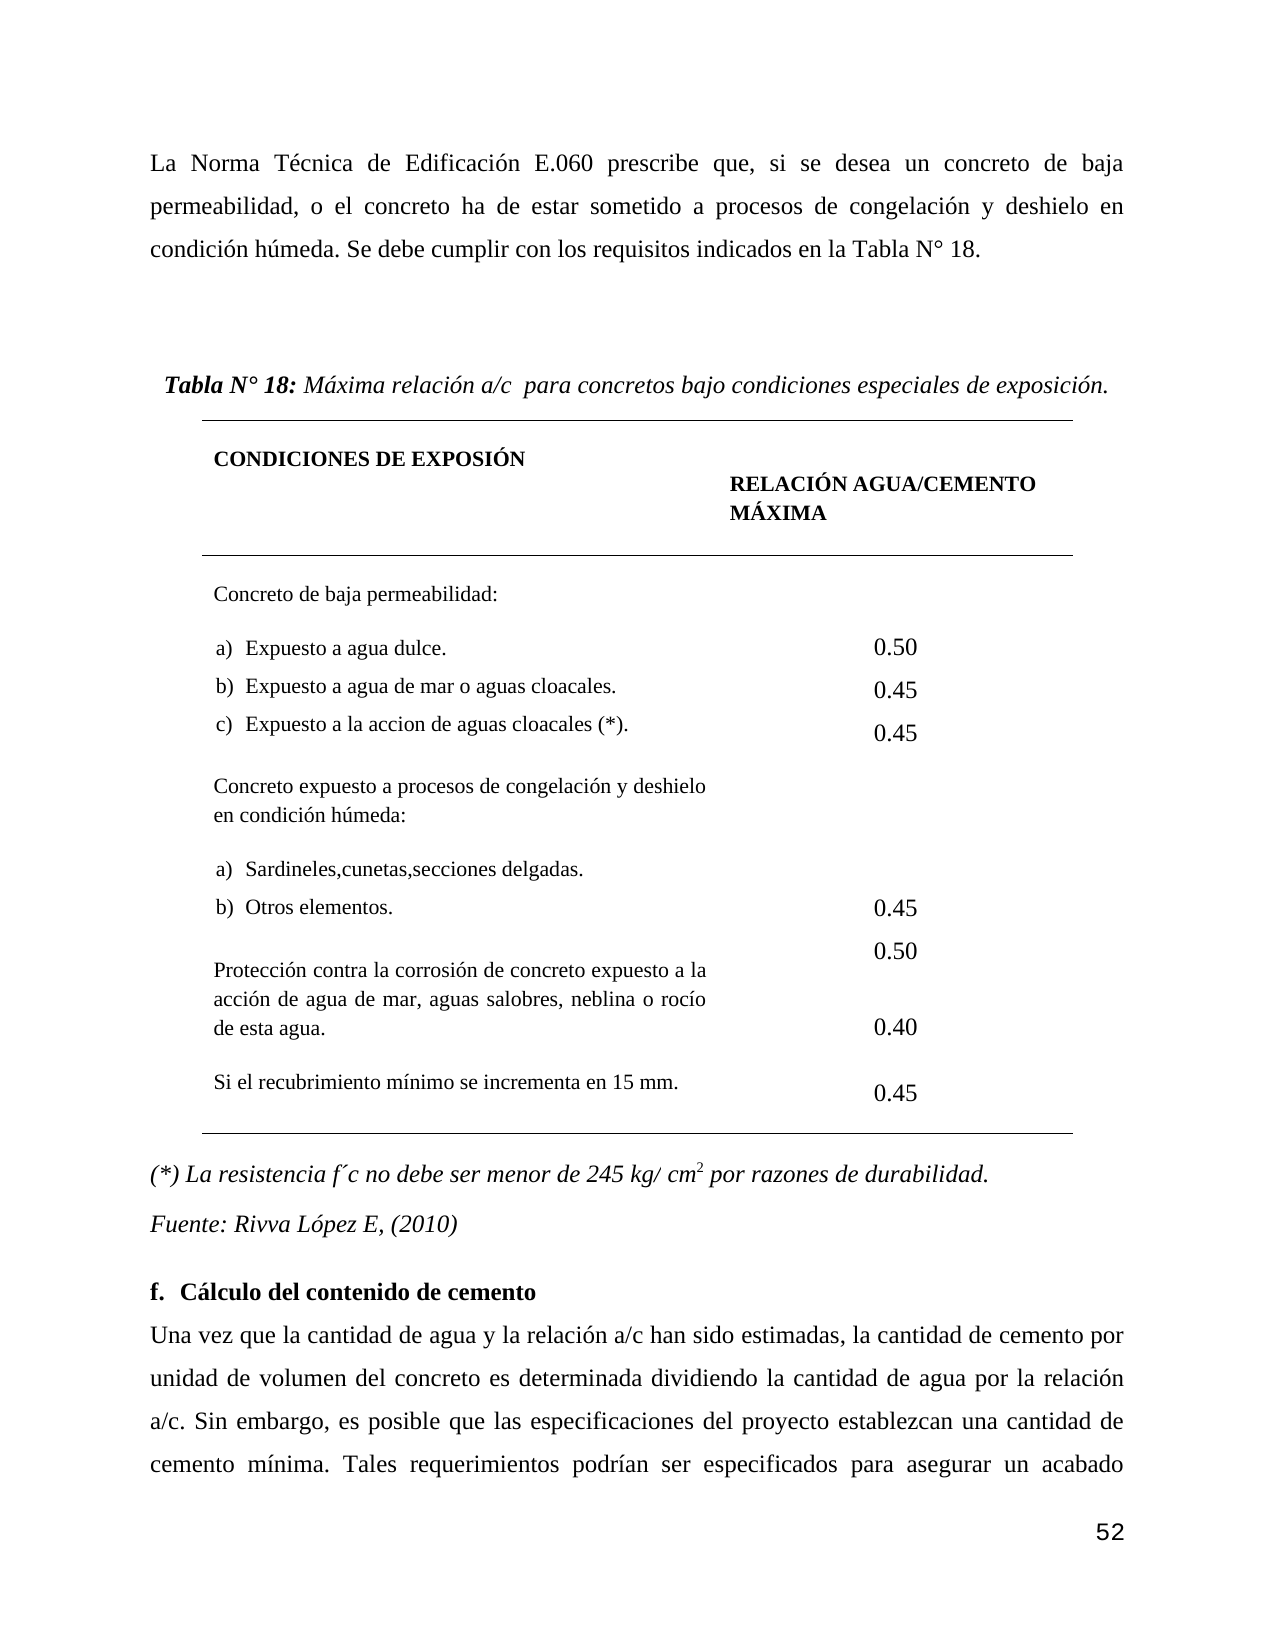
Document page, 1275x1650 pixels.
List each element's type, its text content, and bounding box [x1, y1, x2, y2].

table_cell Concreto de baja permeabilidad: Expuesto a agua dulce. Expuesto a agua de mar o aguas cloacales. Expuesto a la accion de aguas cloacales (*). Concreto expuesto a procesos de congelación y deshielo en condición húmeda: Sardineles,cunetas,secciones delgadas. Otros elementos. Protección contra la corrosión de concreto expuesto a la acción de agua de mar, aguas salobres, neblina o rocío de esta agua. Si el recubrimiento mínimo se incrementa en 15 mm. [202, 556, 718, 1133]
text Fuente: Rivva López E, (2010) [150, 1209, 1125, 1238]
list (*) La resistencia f´c no debe ser menor de 245 kg/ cm2 por razones de durabilidad. [150, 1159, 661, 1188]
list (*) La resistencia f´c no debe ser menor de 245 kg/ cm2 por razones de durabilidad. [704, 1159, 1125, 1188]
table_header CONDICIONES DE EXPOSIÓN [202, 421, 718, 555]
text La Norma Técnica de Edificación E.060 prescribe que, si se desea un concreto de baja permeabilidad, o el concreto ha de estar sometido a procesos de congelación y deshielo en condición húmeda. Se debe cumplir con los requisitos indicados en la Tabla N° 18. [150, 148, 1125, 263]
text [150, 1320, 1125, 1478]
text Tabla N° 18: Máxima relación a/c para concretos bajo condiciones especiales de exposición. [150, 370, 1125, 399]
table_cell 0.50 0.45 0.45 0.45 0.50 0.40 0.45 [718, 556, 1073, 1133]
subtitle Cálculo del contenido de cemento [150, 1277, 1125, 1306]
table_header RELACIÓN AGUA/CEMENTO MÁXIMA [718, 421, 1073, 555]
